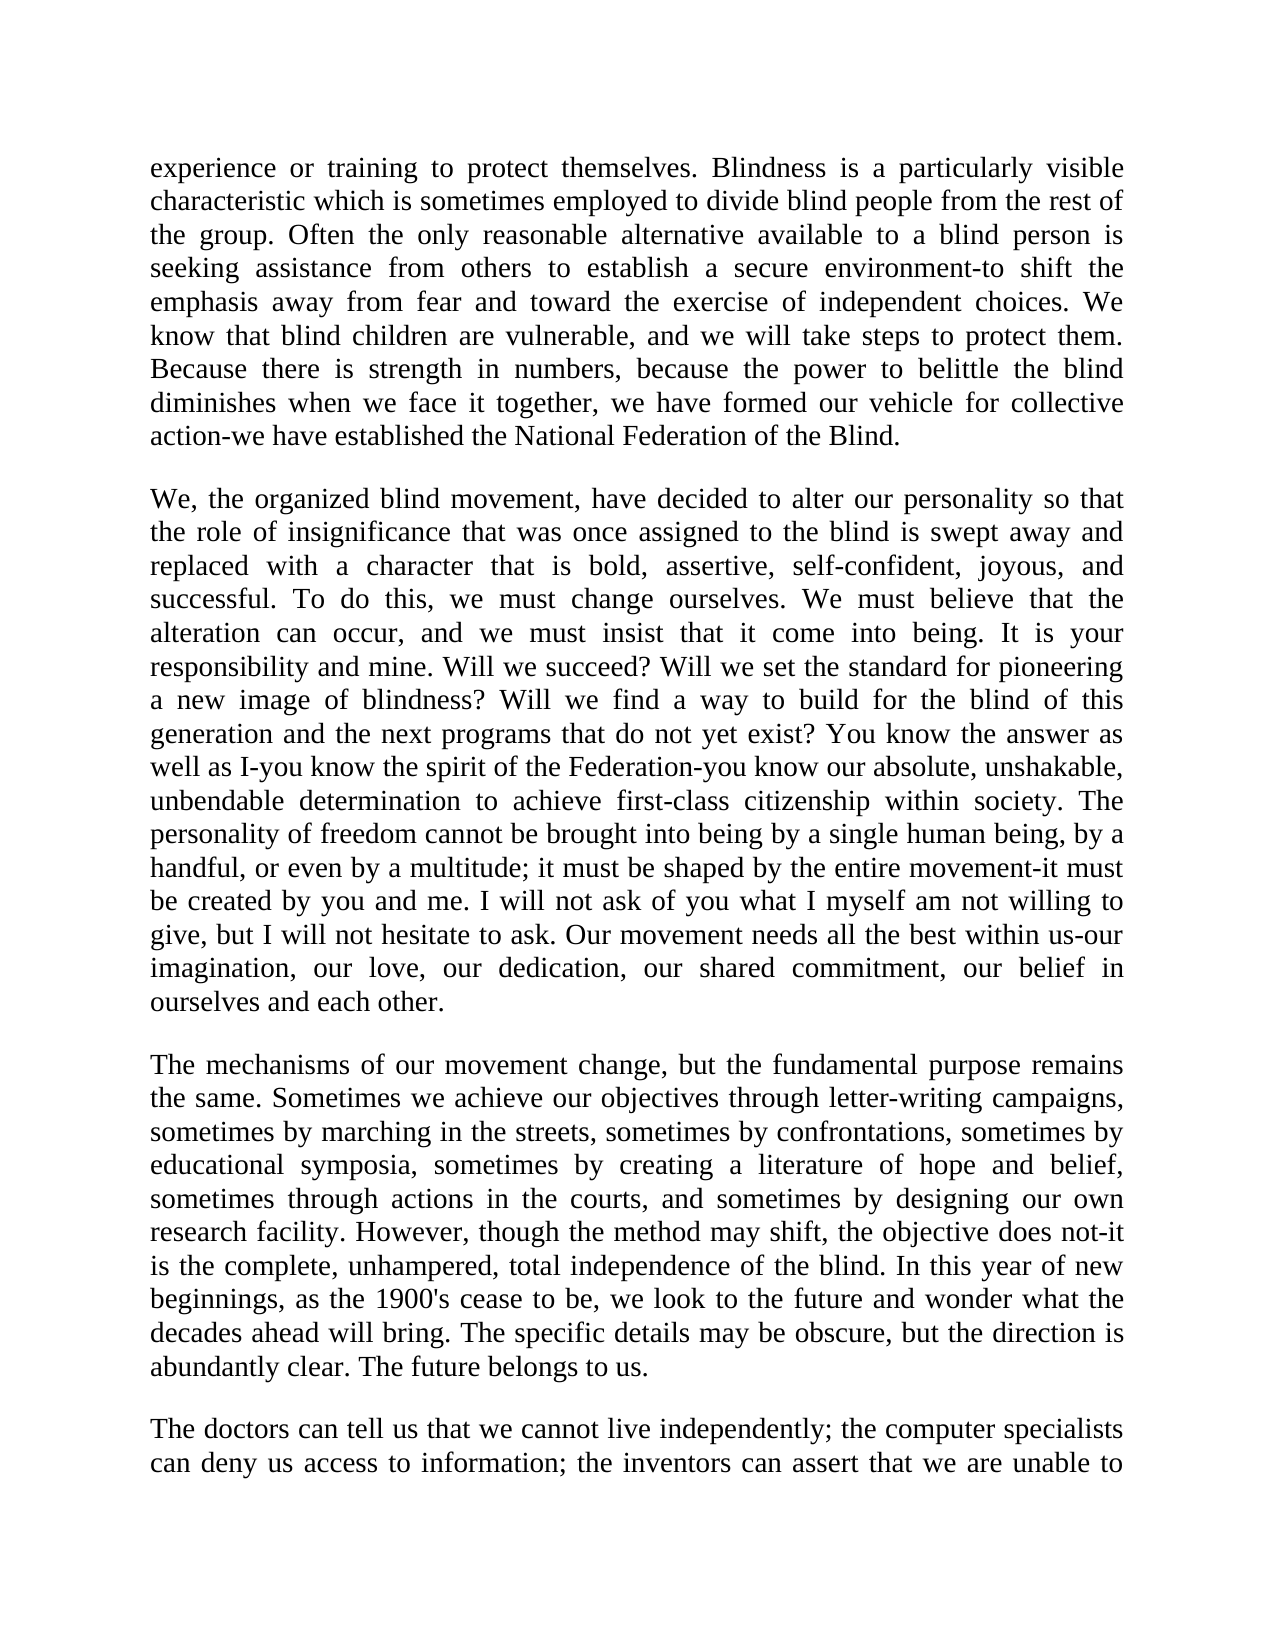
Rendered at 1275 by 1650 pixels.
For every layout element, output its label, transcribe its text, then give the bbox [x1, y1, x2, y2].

text The mechanisms of our movement change, but the fundamental purpose remains the same. Sometimes we achieve our objectives through letter-writing campaigns, sometimes by marching in the streets, sometimes by confrontations, sometimes by educational symposia, sometimes by creating a literature of hope and belief, sometimes through actions in the courts, and sometimes by designing our own research facility. However, though the method may shift, the objective does not-it is the complete, unhampered, total independence of the blind. In this year of new beginnings, as the 1900's cease to be, we look to the future and wonder what the decades ahead will bring. The specific details may be obscure, but the direction is abundantly clear. The future belongs to us. [150, 1047, 1125, 1382]
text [150, 150, 1125, 452]
text We, the organized blind movement, have decided to alter our personality so that the role of insignificance that was once assigned to the blind is swept away and replaced with a character that is bold, assertive, self-confident, joyous, and successful. To do this, we must change ourselves. We must believe that the alteration can occur, and we must insist that it come into being. It is your responsibility and mine. Will we succeed? Will we set the standard for pioneering a new image of blindness? Will we find a way to build for the blind of this generation and the next programs that do not yet exist? You know the answer as well as I-you know the spirit of the Federation-you know our absolute, unshakable, unbendable determination to achieve first-class citizenship within society. The personality of freedom cannot be brought into being by a single human being, by a handful, or even by a multitude; it must be shaped by the entire movement-it must be created by you and me. I will not ask of you what I myself am not willing to give, but I will not hesitate to ask. Our movement needs all the best within us-our imagination, our love, our dedication, our shared commitment, our belief in ourselves and each other. [150, 481, 1125, 1018]
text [150, 1411, 1125, 1478]
